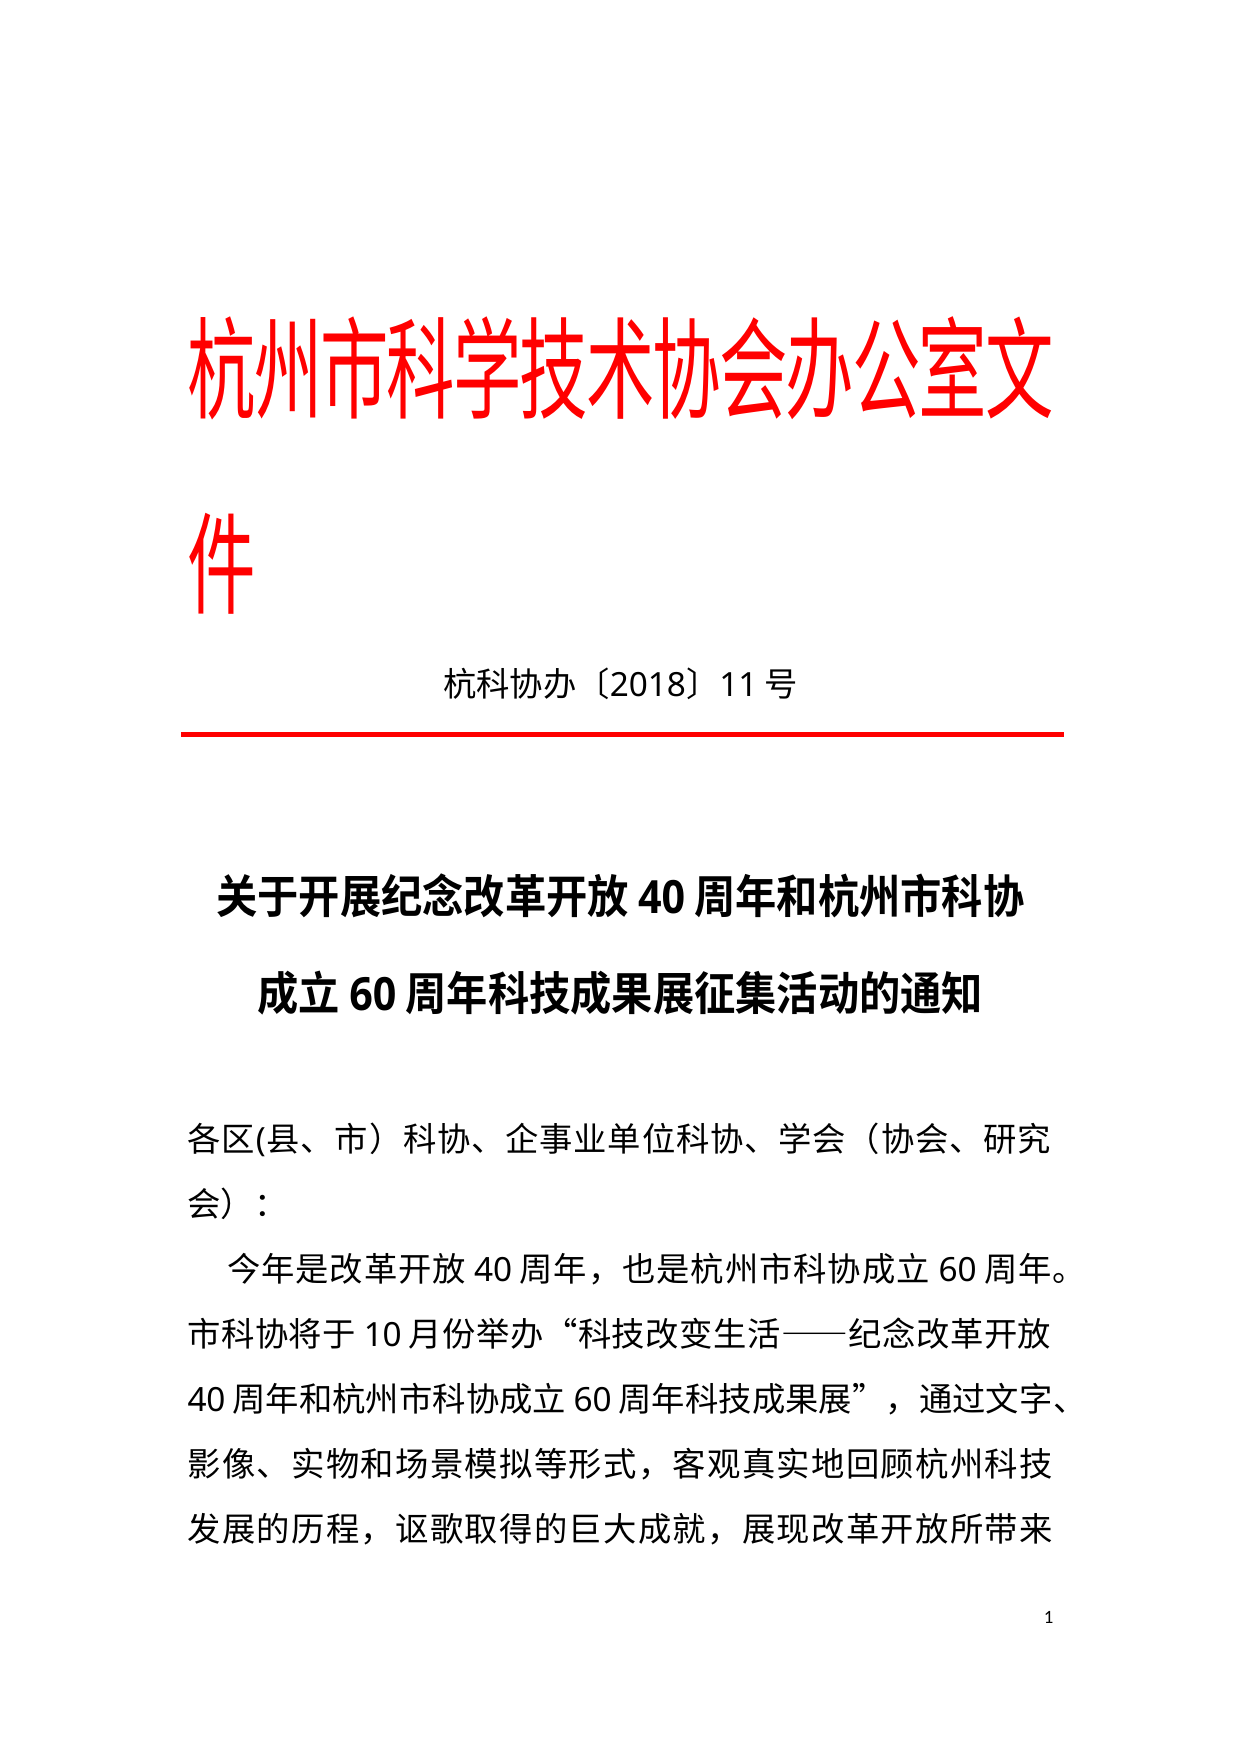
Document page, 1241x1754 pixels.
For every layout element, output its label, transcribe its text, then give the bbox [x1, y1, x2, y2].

text 各区(县、市）科协、企事业单位科协、学会（协会、研究会）： [187, 1104, 1053, 1234]
text 成立60周年科技成果展征集活动的通知 [187, 942, 1053, 1039]
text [187, 1234, 1053, 1559]
text 杭州市科学技术协会办公室文件 [187, 259, 1053, 649]
text 杭科协办〔2018〕11号 [187, 649, 1053, 714]
text 关于开展纪念改革开放40周年和杭州市科协 [187, 844, 1053, 942]
